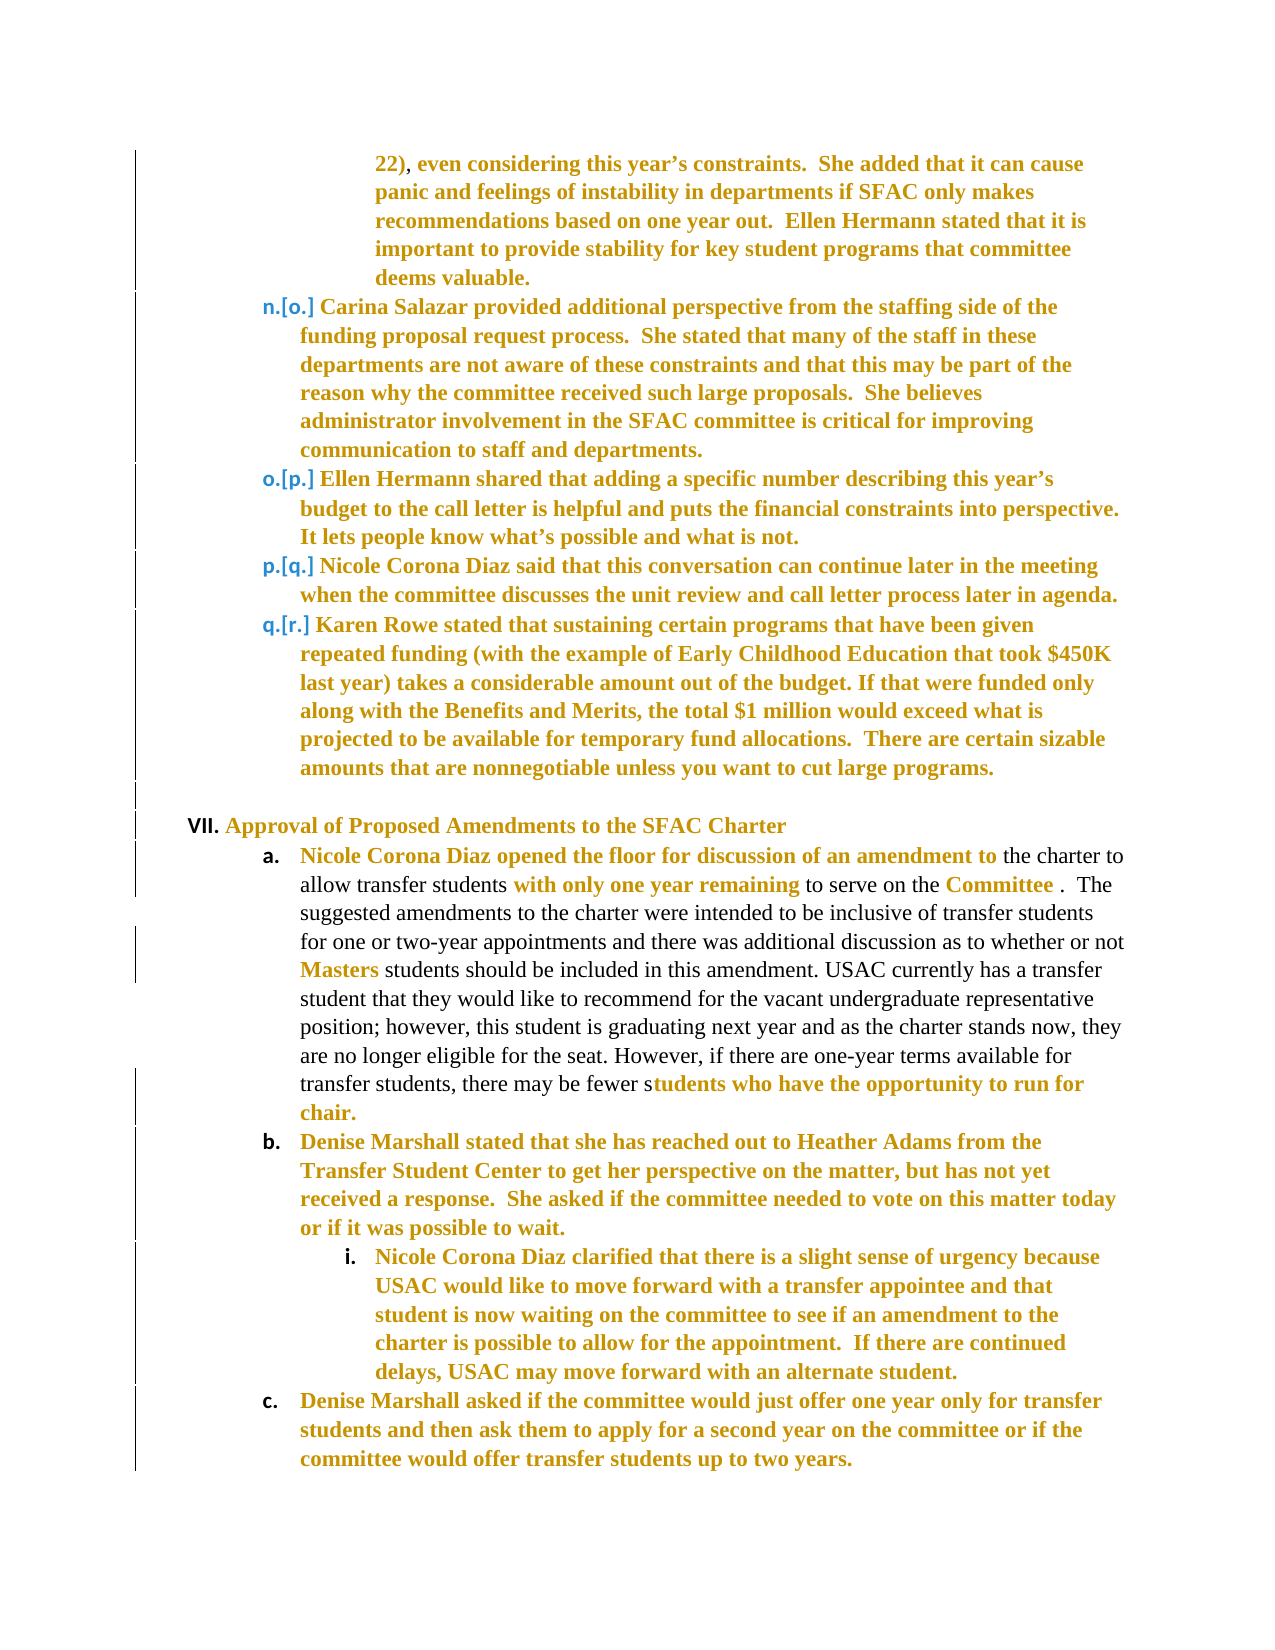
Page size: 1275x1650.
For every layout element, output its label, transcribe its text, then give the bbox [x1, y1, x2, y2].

list Ellen Hermann shared that adding a specific number describing this year’s budget to the call letter is helpful and puts the financial constraints into perspective. It lets people know what’s possible and what is not. [262, 464, 1125, 549]
list Nicole Corona Diaz opened the floor for discussion of an amendment to the charter to allow transfer students with only one year remaining to serve on the Committee . The suggested amendments to the charter were intended to be inclusive of transfer students for one or two-year appointments and there was additional discussion as to whether or not Masters students should be included in this amendment. USAC currently has a transfer student that they would like to recommend for the vacant undergraduate representative position; however, this student is graduating next year and as the charter stands now, they are no longer eligible for the seat. However, if there are one-year terms available for transfer students, there may be fewer students who have the opportunity to run for chair. [262, 841, 1125, 1125]
list Denise Marshall asked if the committee would just offer one year only for transfer students and then ask them to apply for a second year on the committee or if the committee would offer transfer students up to two years. [262, 1386, 1125, 1471]
list Nicole Corona Diaz clarified that there is a slight sense of urgency because USAC would like to move forward with a transfer appointee and that student is now waiting on the committee to see if an amendment to the charter is possible to allow for the appointment. If there are continued delays, USAC may move forward with an alternate student. [356, 1242, 1125, 1384]
list Karen Rowe stated that sustaining certain programs that have been given repeated funding (with the example of Early Childhood Education that took $450K last year) takes a considerable amount out of the budget. If that were funded only along with the Benefits and Merits, the total $1 million would exceed what is projected to be available for temporary fund allocations. There are certain sizable amounts that are nonnegotiable unless you want to cut large programs. [262, 610, 1125, 780]
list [356, 150, 1125, 290]
list Carina Salazar provided additional perspective from the staffing side of the funding proposal request process. She stated that many of the staff in these departments are not aware of these constraints and that this may be part of the reason why the committee received such large proposals. She believes administrator involvement in the SFAC committee is critical for improving communication to staff and departments. [262, 292, 1125, 462]
list Nicole Corona Diaz said that this conversation can continue later in the meeting when the committee discusses the unit review and call letter process later in agenda. [262, 551, 1125, 608]
list Denise Marshall stated that she has reached out to Heather Adams from the Transfer Student Center to get her perspective on the matter, but has not yet received a response. She asked if the committee needed to vote on this matter today or if it was possible to wait. [262, 1127, 1125, 1240]
list Approval of Proposed Amendments to the SFAC Charter [187, 811, 1125, 839]
